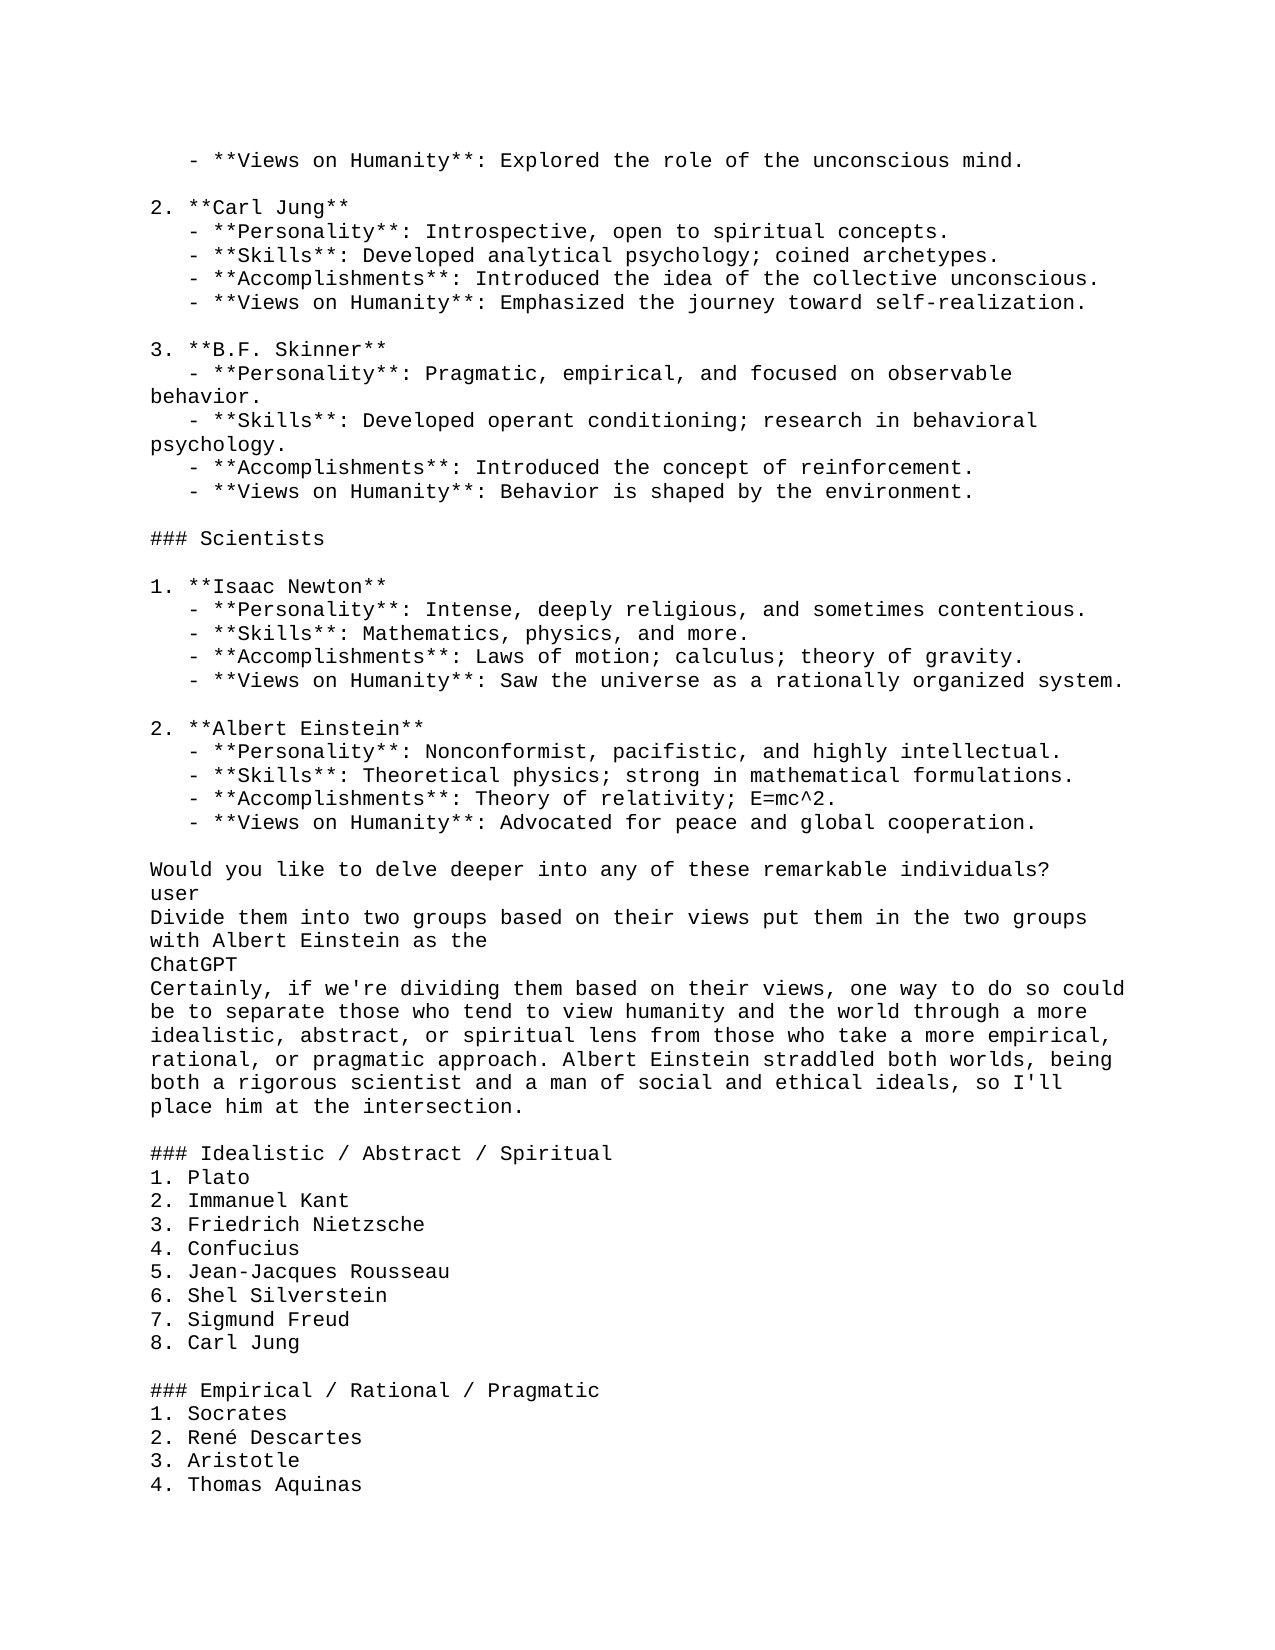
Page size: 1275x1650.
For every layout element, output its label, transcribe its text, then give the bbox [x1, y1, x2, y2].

text - **Views on Humanity**: Behavior is shaped by the environment. [150, 481, 1125, 505]
text 4. Thomas Aquinas [150, 1474, 1125, 1498]
text ### Scientists [150, 528, 1125, 552]
text 3. Friedrich Nietzsche [150, 1214, 1125, 1238]
text ### Empirical / Rational / Pragmatic [150, 1379, 1125, 1403]
text - **Accomplishments**: Introduced the idea of the collective unconscious. [150, 268, 1125, 292]
text 7. Sigmund Freud [150, 1309, 1125, 1332]
text Certainly, if we're dividing them based on their views, one way to do so could be to separate those who tend to view humanity and the world through a more idealistic, abstract, or spiritual lens from those who take a more empirical, rational, or pragmatic approach. Albert Einstein straddled both worlds, being both a rigorous scientist and a man of social and ethical ideals, so I'll place him at the intersection. [150, 978, 1125, 1119]
text - **Personality**: Pragmatic, empirical, and focused on observable behavior. [150, 363, 1125, 410]
text 3. **B.F. Skinner** [150, 339, 1125, 363]
text Would you like to delve deeper into any of these remarkable individuals? [150, 859, 1125, 883]
text 1. Plato [150, 1167, 1125, 1190]
text 2. Immanuel Kant [150, 1190, 1125, 1214]
text 4. Confucius [150, 1238, 1125, 1261]
text 1. Socrates [150, 1403, 1125, 1427]
text 2. **Carl Jung** [150, 197, 1125, 221]
text - **Accomplishments**: Laws of motion; calculus; theory of gravity. [150, 647, 1125, 670]
text 1. **Isaac Newton** [150, 576, 1125, 599]
text 2. **Albert Einstein** [150, 717, 1125, 741]
text - **Personality**: Nonconformist, pacifistic, and highly intellectual. [150, 741, 1125, 765]
text 2. René Descartes [150, 1427, 1125, 1451]
text - **Skills**: Theoretical physics; strong in mathematical formulations. [150, 765, 1125, 788]
text user [150, 883, 1125, 907]
text 3. Aristotle [150, 1451, 1125, 1474]
text - **Views on Humanity**: Explored the role of the unconscious mind. [150, 150, 1125, 174]
text 8. Carl Jung [150, 1332, 1125, 1356]
text - **Views on Humanity**: Saw the universe as a rationally organized system. [150, 670, 1125, 694]
text - **Personality**: Intense, deeply religious, and sometimes contentious. [150, 599, 1125, 623]
text Divide them into two groups based on their views put them in the two groups with Albert Einstein as the [150, 907, 1125, 954]
text - **Accomplishments**: Theory of relativity; E=mc^2. [150, 788, 1125, 812]
text - **Views on Humanity**: Advocated for peace and global cooperation. [150, 812, 1125, 836]
text 6. Shel Silverstein [150, 1285, 1125, 1309]
text - **Views on Humanity**: Emphasized the journey toward self-realization. [150, 292, 1125, 316]
text ### Idealistic / Abstract / Spiritual [150, 1143, 1125, 1167]
text - **Accomplishments**: Introduced the concept of reinforcement. [150, 457, 1125, 481]
text 5. Jean-Jacques Rousseau [150, 1261, 1125, 1285]
text - **Personality**: Introspective, open to spiritual concepts. [150, 221, 1125, 244]
text ChatGPT [150, 954, 1125, 978]
text - **Skills**: Developed analytical psychology; coined archetypes. [150, 244, 1125, 268]
text - **Skills**: Developed operant conditioning; research in behavioral psychology. [150, 410, 1125, 457]
text - **Skills**: Mathematics, physics, and more. [150, 623, 1125, 647]
